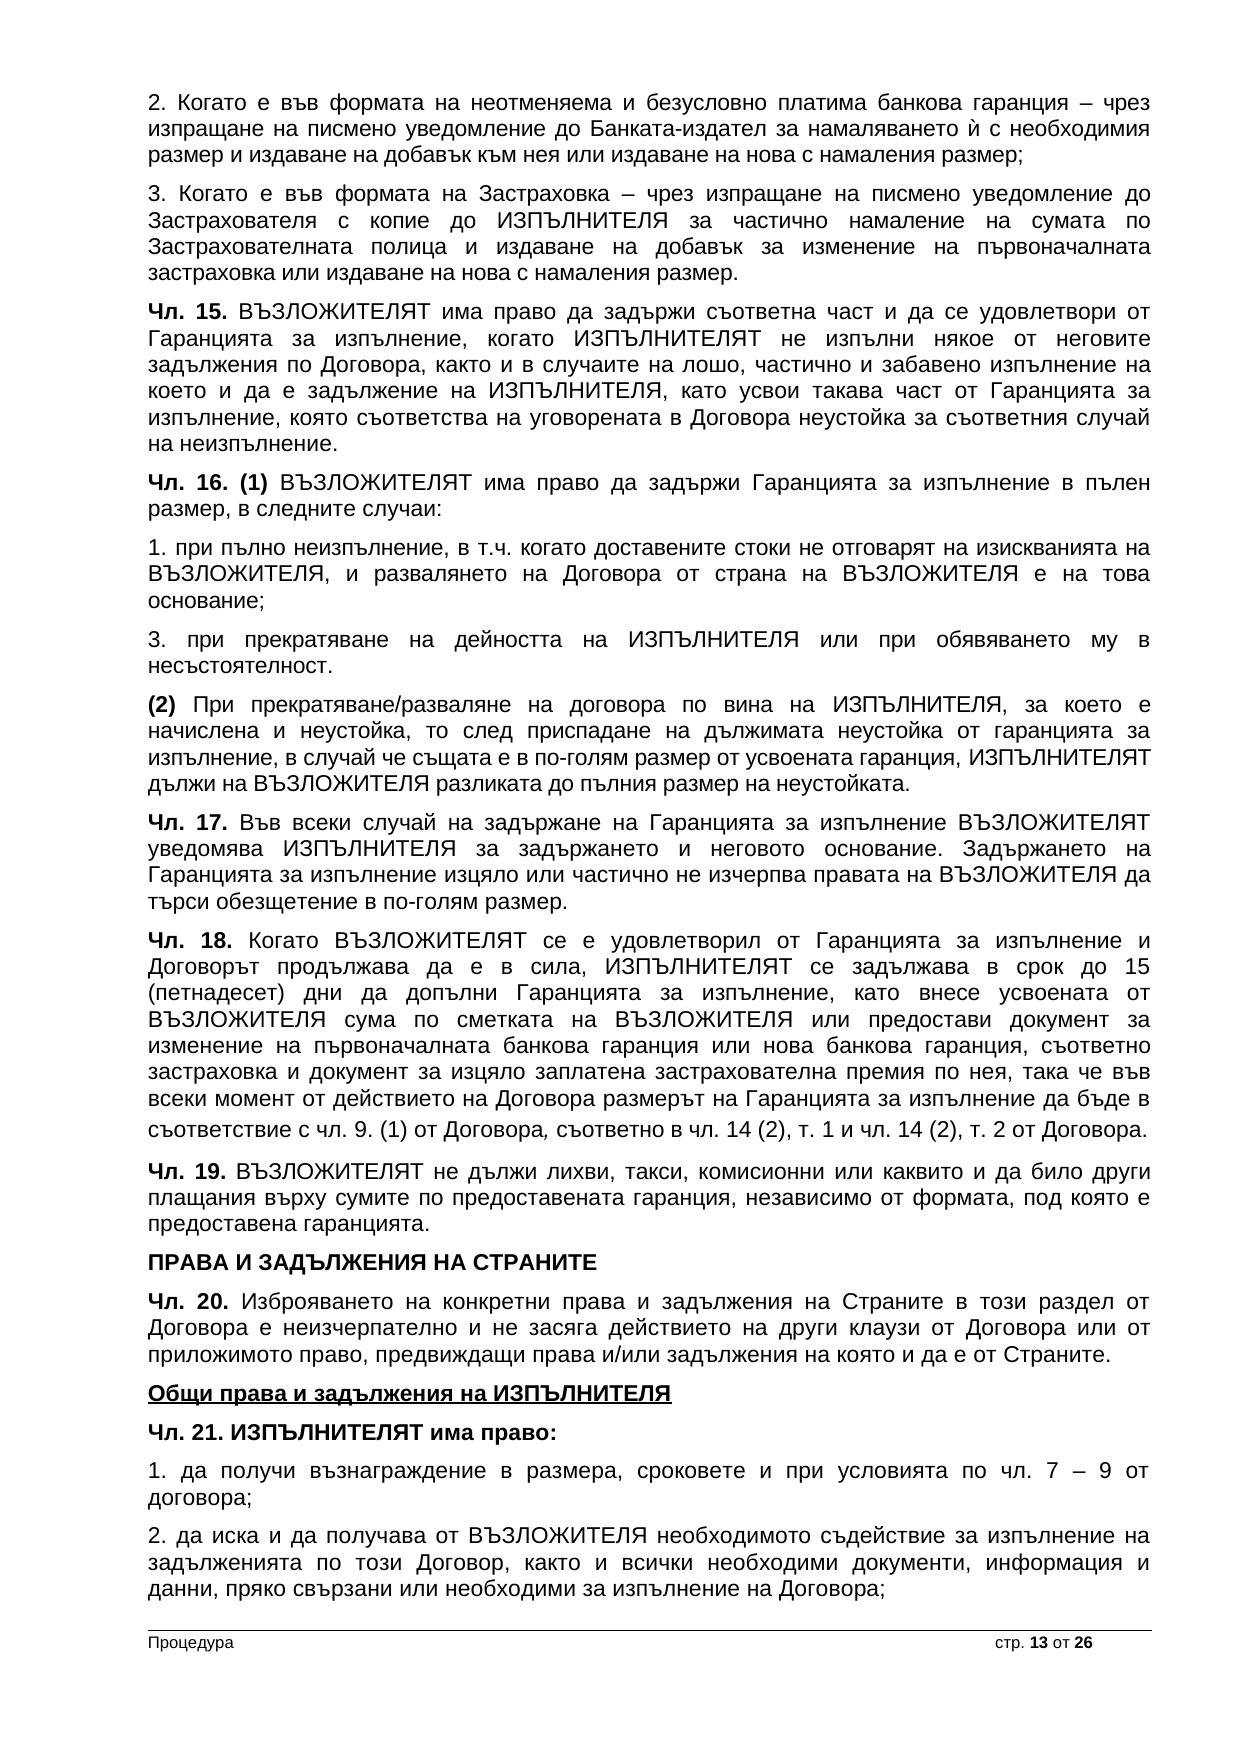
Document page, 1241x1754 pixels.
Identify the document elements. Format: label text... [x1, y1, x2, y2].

text Чл. 15. ВЪЗЛОЖИТЕЛЯТ има право да задържи съответна част и да се удовлетвори от Гаранцията за изпълнение, когато ИЗПЪЛНИТЕЛЯТ не изпълни някое от неговите задължения по Договора, както и в случаите на лошо, частично и забавено изпълнение на което и да е задължение на ИЗПЪЛНИТЕЛЯ, като усвои такава част от Гаранцията за изпълнение, която съответства на уговорената в Договора неустойка за съответния случай на неизпълнение. [148, 298, 1152, 456]
text Чл. 19. ВЪЗЛОЖИТЕЛЯТ не дължи лихви, такси, комисионни или каквито и да било други плащания върху сумите по предоставената гаранция, независимо от формата, под която е предоставена гаранцията. [148, 1158, 1152, 1237]
text (2) При прекратяване/разваляне на договора по вина на ИЗПЪЛНИТЕЛЯ, за което е начислена и неустойка, то след приспадане на дължимата неустойка от гаранцията за изпълнение, в случай че същата е в по-голям размер от усвоената гаранция, ИЗПЪЛНИТЕЛЯТ дължи на ВЪЗЛОЖИТЕЛЯ разликата до пълния размер на неустойката. [148, 691, 1152, 796]
text Чл. 16. (1) ВЪЗЛОЖИТЕЛЯТ има право да задържи Гаранцията за изпълнение в пълен размер, в следните случаи: [148, 469, 1152, 521]
text Чл. 20. Изброяването на конкретни права и задължения на Страните в този раздел от Договора е неизчерпателно и не засяга действието на други клаузи от Договора или от приложимото право, предвиждащи права и/или задължения на която и да е от Страните. [148, 1288, 1152, 1367]
text 2. Когато е във формата на неотменяема и безусловно платима банкова гаранция – чрез изпращане на писмено уведомление до Банката-издател за намаляването ѝ с необходимия размер и издаване на добавък към нея или издаване на нова с намаления размер; [148, 89, 1152, 168]
text 2. да иска и да получава от ВЪЗЛОЖИТЕЛЯ необходимото съдействие за изпълнение на задълженията по този Договор, както и всички необходими документи, информация и данни, пряко свързани или необходими за изпълнение на Договора; [148, 1522, 1152, 1602]
text Чл. 18. Когато ВЪЗЛОЖИТЕЛЯТ се е удовлетворил от Гаранцията за изпълнение и Договорът продължава да е в сила, ИЗПЪЛНИТЕЛЯТ се задължава в срок до 15 (петнадесет) дни да допълни Гаранцията за изпълнение, като внесе усвоената от ВЪЗЛОЖИТЕЛЯ сума по сметката на ВЪЗЛОЖИТЕЛЯ или предостави документ за изменение на първоначалната банкова гаранция или нова банкова гаранция, съответно застраховка и документ за изцяло заплатена застрахователна премия по нея, така че във всеки момент от действието на Договора размерът на Гаранцията за изпълнение да бъде в съответствие с чл. 9. (1) от Договора, съответно в чл. 14 (2), т. 1 и чл. 14 (2), т. 2 от Договора. [148, 927, 1152, 1145]
text 1. да получи възнаграждение в размера, сроковете и при условията по чл. 7 – 9 от договора; [148, 1457, 1152, 1510]
text ПРАВА И ЗАДЪЛЖЕНИЯ НА СТРАНИТЕ [148, 1249, 1152, 1276]
text Чл. 17. Във всеки случай на задържане на Гаранцията за изпълнение ВЪЗЛОЖИТЕЛЯТ уведомява ИЗПЪЛНИТЕЛЯ за задържането и неговото основание. Задържането на Гаранцията за изпълнение изцяло или частично не изчерпва правата на ВЪЗЛОЖИТЕЛЯ да търси обезщетение в по-голям размер. [148, 809, 1152, 914]
text Общи права и задължения на ИЗПЪЛНИТЕЛЯ [148, 1379, 1152, 1406]
text 3. при прекратяване на дейността на ИЗПЪЛНИТЕЛЯ или при обявяването му в несъстоятелност. [148, 626, 1152, 678]
text Чл. 21. ИЗПЪЛНИТЕЛЯТ има право: [148, 1418, 1152, 1445]
text 3. Когато е във формата на Застраховка – чрез изпращане на писмено уведомление до Застрахователя с копие до ИЗПЪЛНИТЕЛЯ за частично намаление на сумата по Застрахователната полица и издаване на добавък за изменение на първоначалната застраховка или издаване на нова с намаления размер. [148, 180, 1152, 286]
text 1. при пълно неизпълнение, в т.ч. когато доставените стоки не отговарят на изискванията на ВЪЗЛОЖИТЕЛЯ, и развалянето на Договора от страна на ВЪЗЛОЖИТЕЛЯ е на това основание; [148, 534, 1152, 613]
